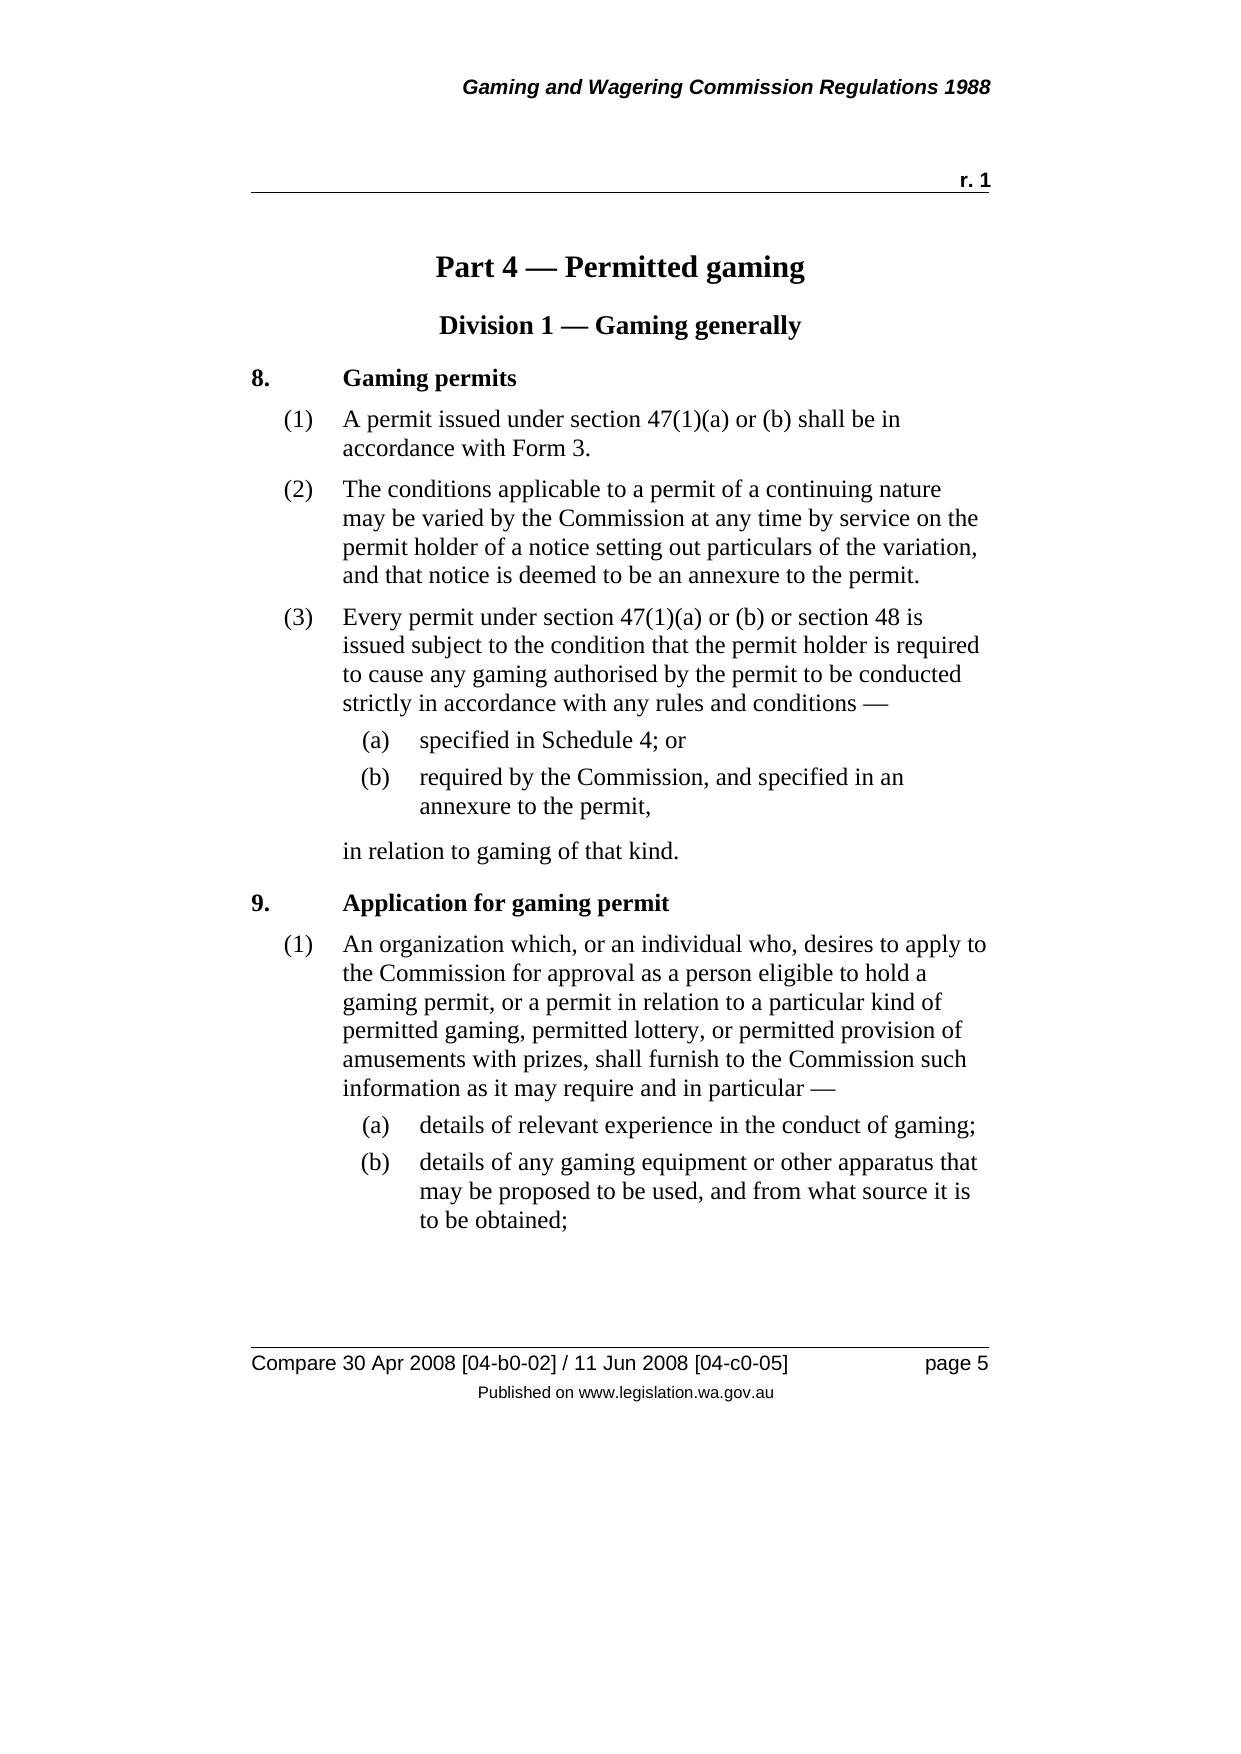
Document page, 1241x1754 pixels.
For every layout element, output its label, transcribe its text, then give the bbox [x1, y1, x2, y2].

text (1) A permit issued under section 47(1)(a) or (b) shall be in accordance with Form 3. [251, 404, 989, 462]
text (a) specified in Schedule 4; or [251, 725, 989, 754]
text (b) details of any gaming equipment or other apparatus that may be proposed to be used, and from what source it is to be obtained; [251, 1147, 989, 1233]
subtitle 9. Application for gaming permit [251, 888, 989, 917]
subtitle Division 1 — Gaming generally [251, 309, 989, 340]
text (2) The conditions applicable to a permit of a continuing nature may be varied by the Commission at any time by service on the permit holder of a notice setting out particulars of the variation, and that notice is deemed to be an annexure to the permit. [251, 474, 989, 589]
subtitle Part 4 — Permitted gaming [251, 248, 989, 284]
text (3) Every permit under section 47(1)(a) or (b) or section 48 is issued subject to the condition that the permit holder is required to cause any gaming authorised by the permit to be conducted strictly in accordance with any rules and conditions — [251, 602, 989, 717]
text (a) details of relevant experience in the conduct of gaming; [251, 1110, 989, 1139]
subtitle 8. Gaming permits [251, 363, 989, 392]
text (b) required by the Commission, and specified in an annexure to the permit, [251, 762, 989, 820]
text (1) An organization which, or an individual who, desires to apply to the Commission for approval as a person eligible to hold a gaming permit, or a permit in relation to a particular kind of permitted gaming, permitted lottery, or permitted provision of amusements with prizes, shall furnish to the Commission such information as it may require and in particular — [251, 929, 989, 1102]
text in relation to gaming of that kind. [251, 836, 989, 865]
